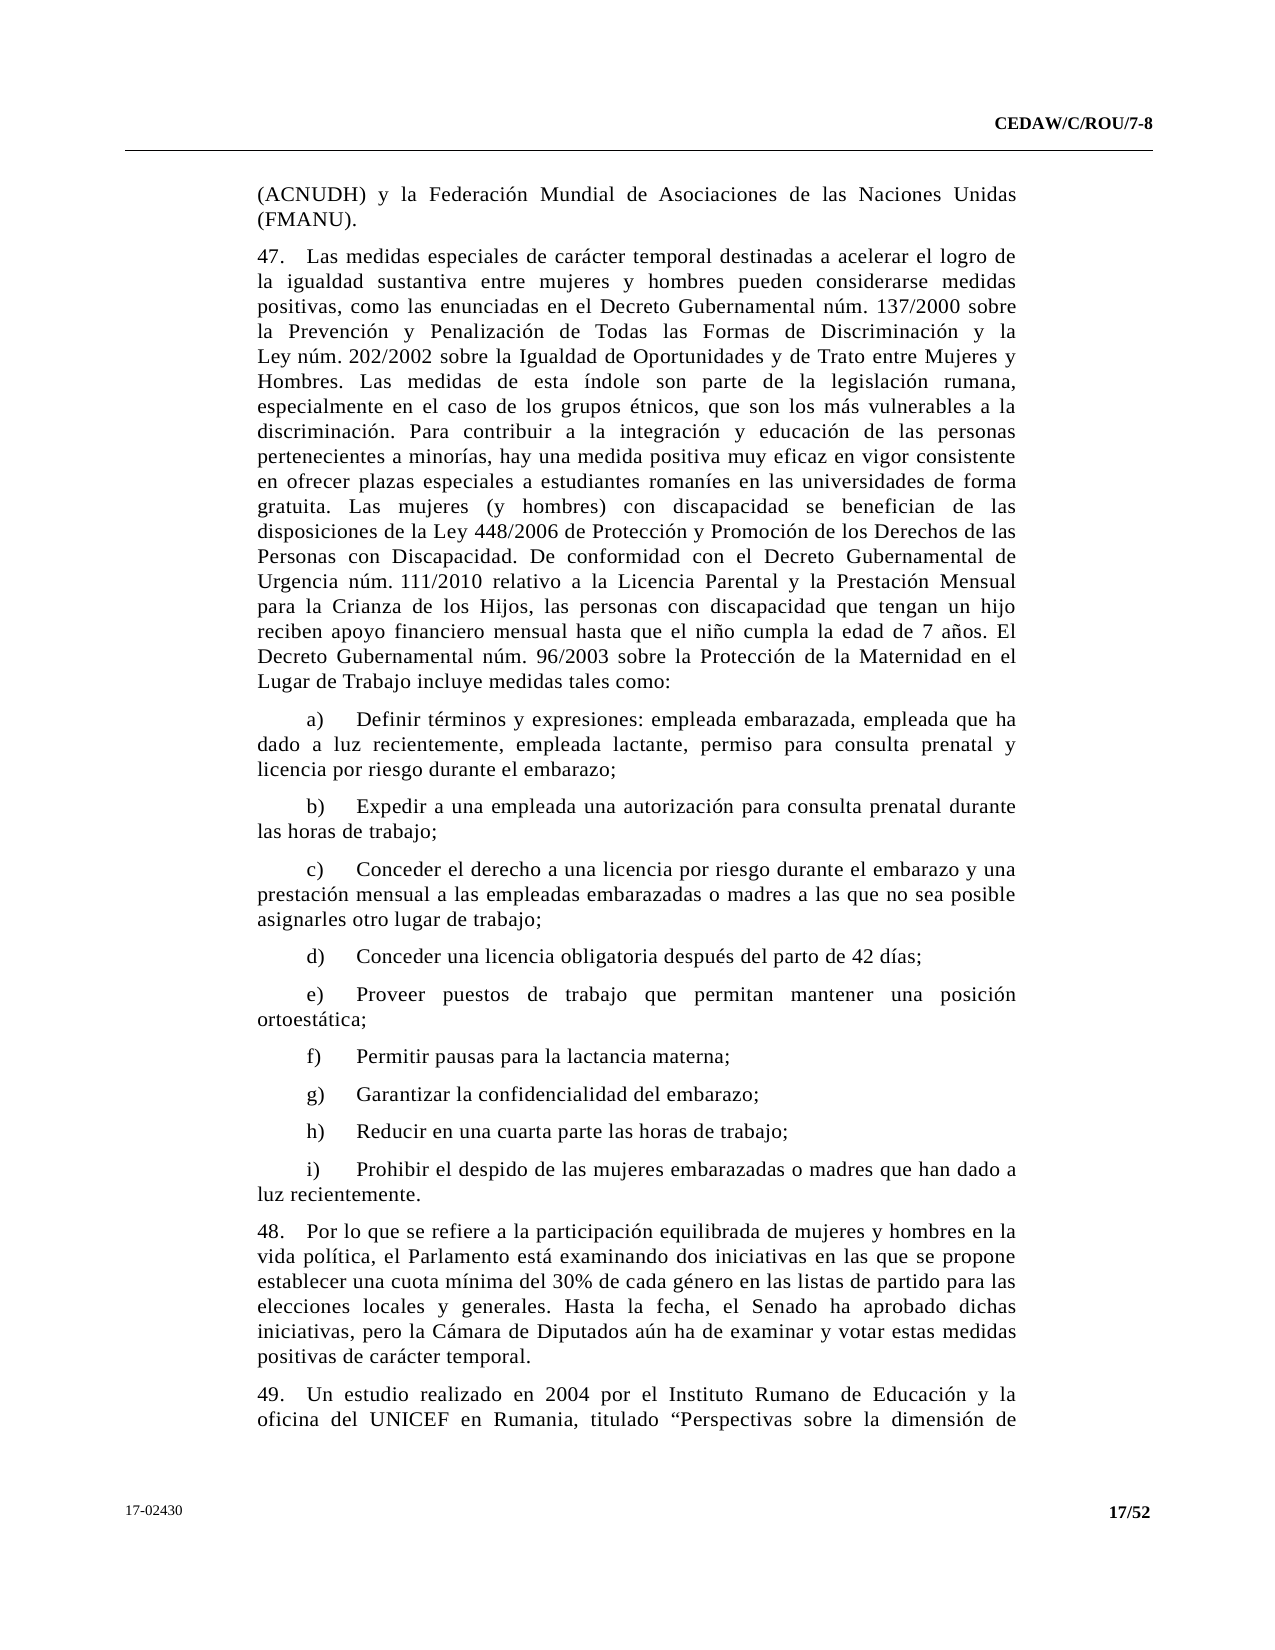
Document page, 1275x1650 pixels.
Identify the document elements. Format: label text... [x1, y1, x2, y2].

text h) Reducir en una cuarta parte las horas de trabajo; [257, 1119, 1018, 1144]
text f) Permitir pausas para la lactancia materna; [257, 1044, 1018, 1069]
text c) Conceder el derecho a una licencia por riesgo durante el embarazo y una prestación mensual a las empleadas embarazadas o madres a las que no sea posible asignarles otro lugar de trabajo; [257, 856, 1018, 931]
text a) Definir términos y expresiones: empleada embarazada, empleada que ha dado a luz recientemente, empleada lactante, permiso para consulta prenatal y licencia por riesgo durante el embarazo; [257, 706, 1018, 781]
text g) Garantizar la confidencialidad del embarazo; [257, 1081, 1018, 1106]
text b) Expedir a una empleada una autorización para consulta prenatal durante las horas de trabajo; [257, 794, 1018, 844]
text d) Conceder una licencia obligatoria después del parto de 42 días; [257, 944, 1018, 969]
list Por lo que se refiere a la participación equilibrada de mujeres y hombres en la vida política, el Parlamento está examinando dos iniciativas en las que se propone establecer una cuota mínima del 30% de cada género en las listas de partido para las elecciones locales y generales. Hasta la fecha, el Senado ha aprobado dichas iniciativas, pero la Cámara de Diputados aún ha de examinar y votar estas medidas positivas de carácter temporal. [257, 1219, 1018, 1369]
list Las medidas especiales de carácter temporal destinadas a acelerar el logro de la igualdad sustantiva entre mujeres y hombres pueden considerarse medidas positivas, como las enunciadas en el Decreto Gubernamental núm. 137/2000 sobre la Prevención y Penalización de Todas las Formas de Discriminación y la Ley núm. 202/2002 sobre la Igualdad de Oportunidades y de Trato entre Mujeres y Hombres. Las medidas de esta índole son parte de la legislación rumana, especialmente en el caso de los grupos étnicos, que son los más vulnerables a la discriminación. Para contribuir a la integración y educación de las personas pertenecientes a minorías, hay una medida positiva muy eficaz en vigor consistente en ofrecer plazas especiales a estudiantes romaníes en las universidades de forma gratuita. Las mujeres (y hombres) con discapacidad se benefician de las disposiciones de la Ley 448/2006 de Protección y Promoción de los Derechos de las Personas con Discapacidad. De conformidad con el Decreto Gubernamental de Urgencia núm. 111/2010 relativo a la Licencia Parental y la Prestación Mensual para la Crianza de los Hijos, las personas con discapacidad que tengan un hijo reciben apoyo financiero mensual hasta que el niño cumpla la edad de 7 años. El Decreto Gubernamental núm. 96/2003 sobre la Protección de la Maternidad en el Lugar de Trabajo incluye medidas tales como: [257, 244, 1018, 694]
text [257, 181, 1018, 231]
text i) Prohibir el despido de las mujeres embarazadas o madres que han dado a luz recientemente. [257, 1156, 1018, 1206]
text e) Proveer puestos de trabajo que permitan mantener una posición ortoestática; [257, 981, 1018, 1031]
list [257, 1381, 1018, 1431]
